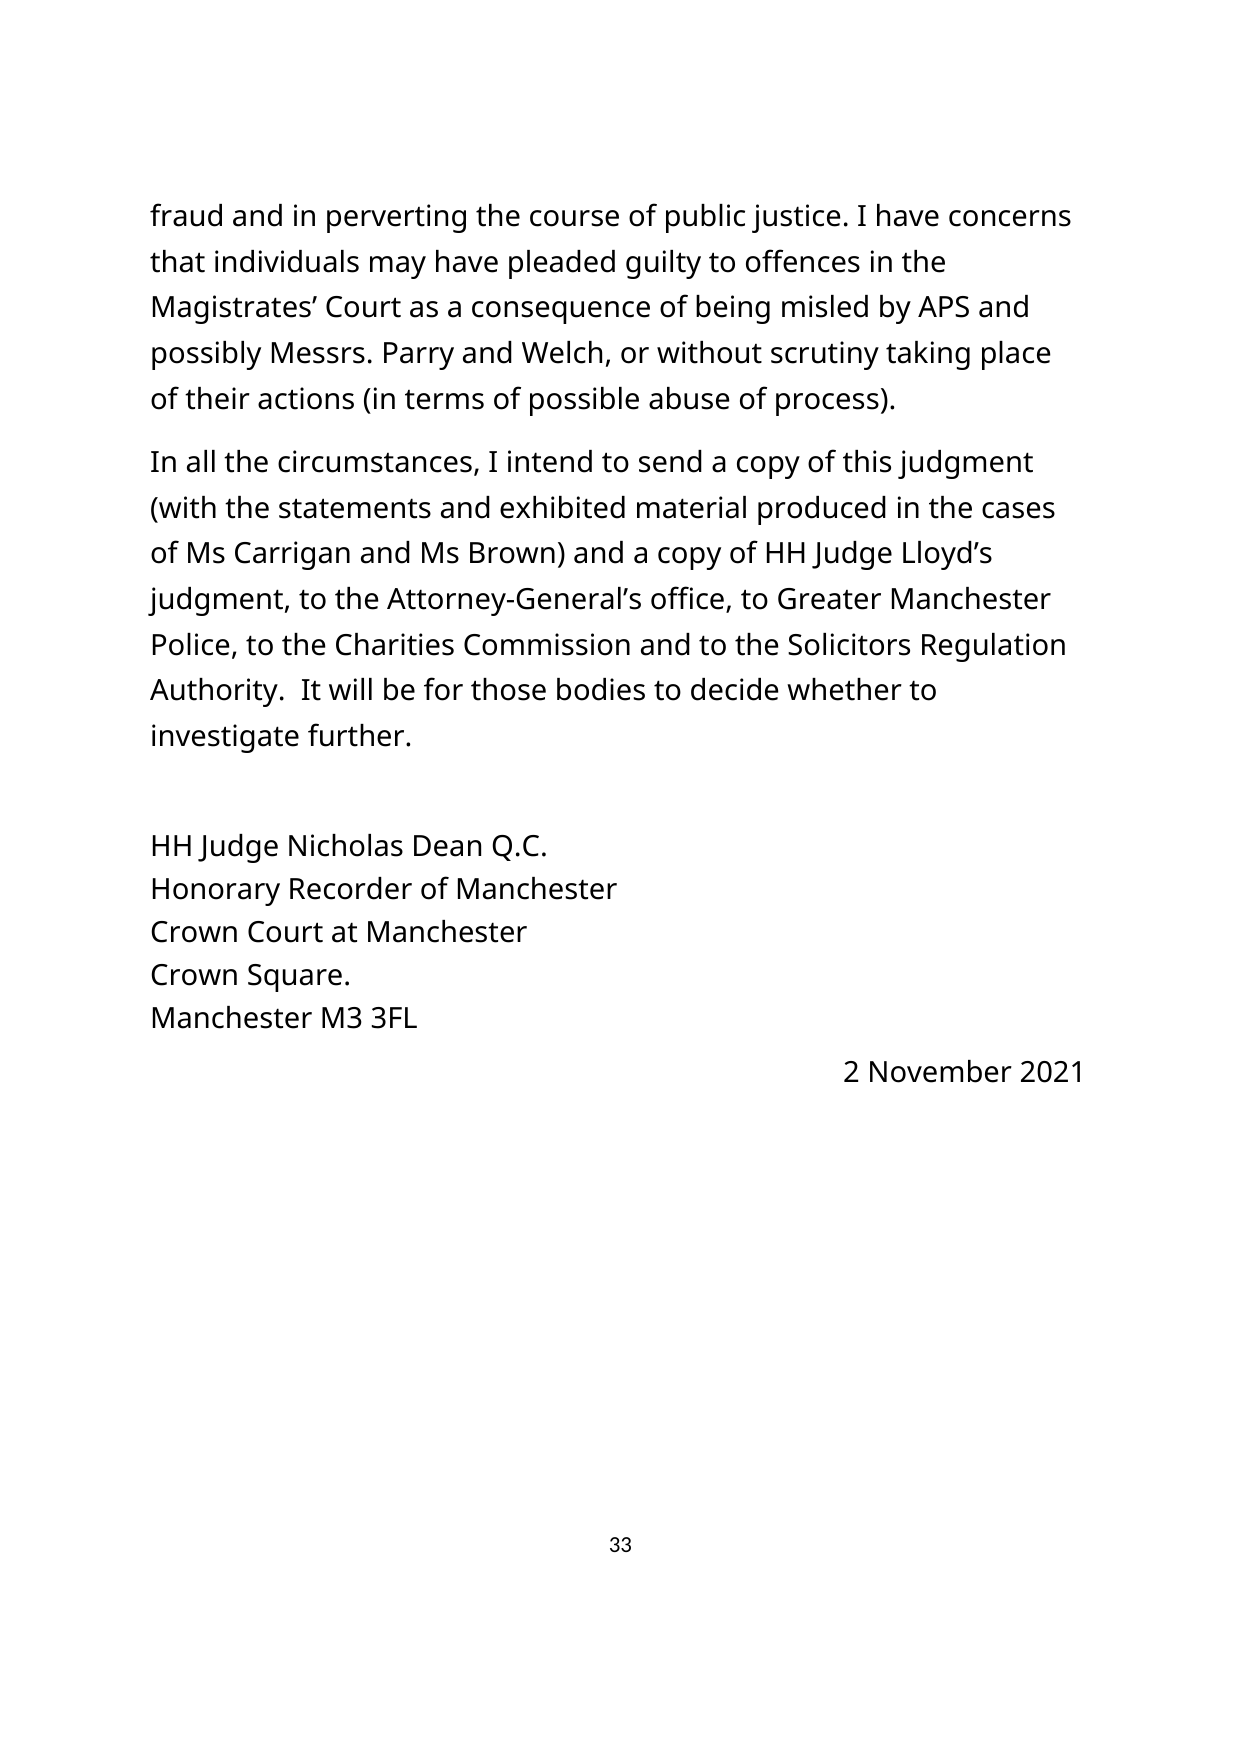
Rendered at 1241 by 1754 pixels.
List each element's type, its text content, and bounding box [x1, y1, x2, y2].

text HH Judge Nicholas Dean Q.C. [203, 836, 507, 861]
text In all the circumstances, I intend to send a copy of this judgment (with the statements and exhibited material produced in the cases of Ms Carrigan and Ms Brown) and a copy of HH Judge Lloyd’s judgment, to the Attorney-General’s office, to Greater Manchester Police, to the Charities Commission and to the Solicitors Regulation Authority. It will be for those bodies to decide whether to investigate further. [150, 441, 1086, 755]
text Crown Square. [150, 965, 1086, 990]
text Honorary Recorder of Manchester [150, 879, 1086, 904]
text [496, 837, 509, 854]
text Manchester M3 3FL [150, 1008, 1086, 1033]
text HH Judge Nicholas Dean Q.C. [507, 836, 1086, 861]
text 2 November 2021 [150, 1051, 1086, 1091]
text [150, 195, 1086, 418]
text Crown Court at Manchester [150, 922, 1086, 947]
